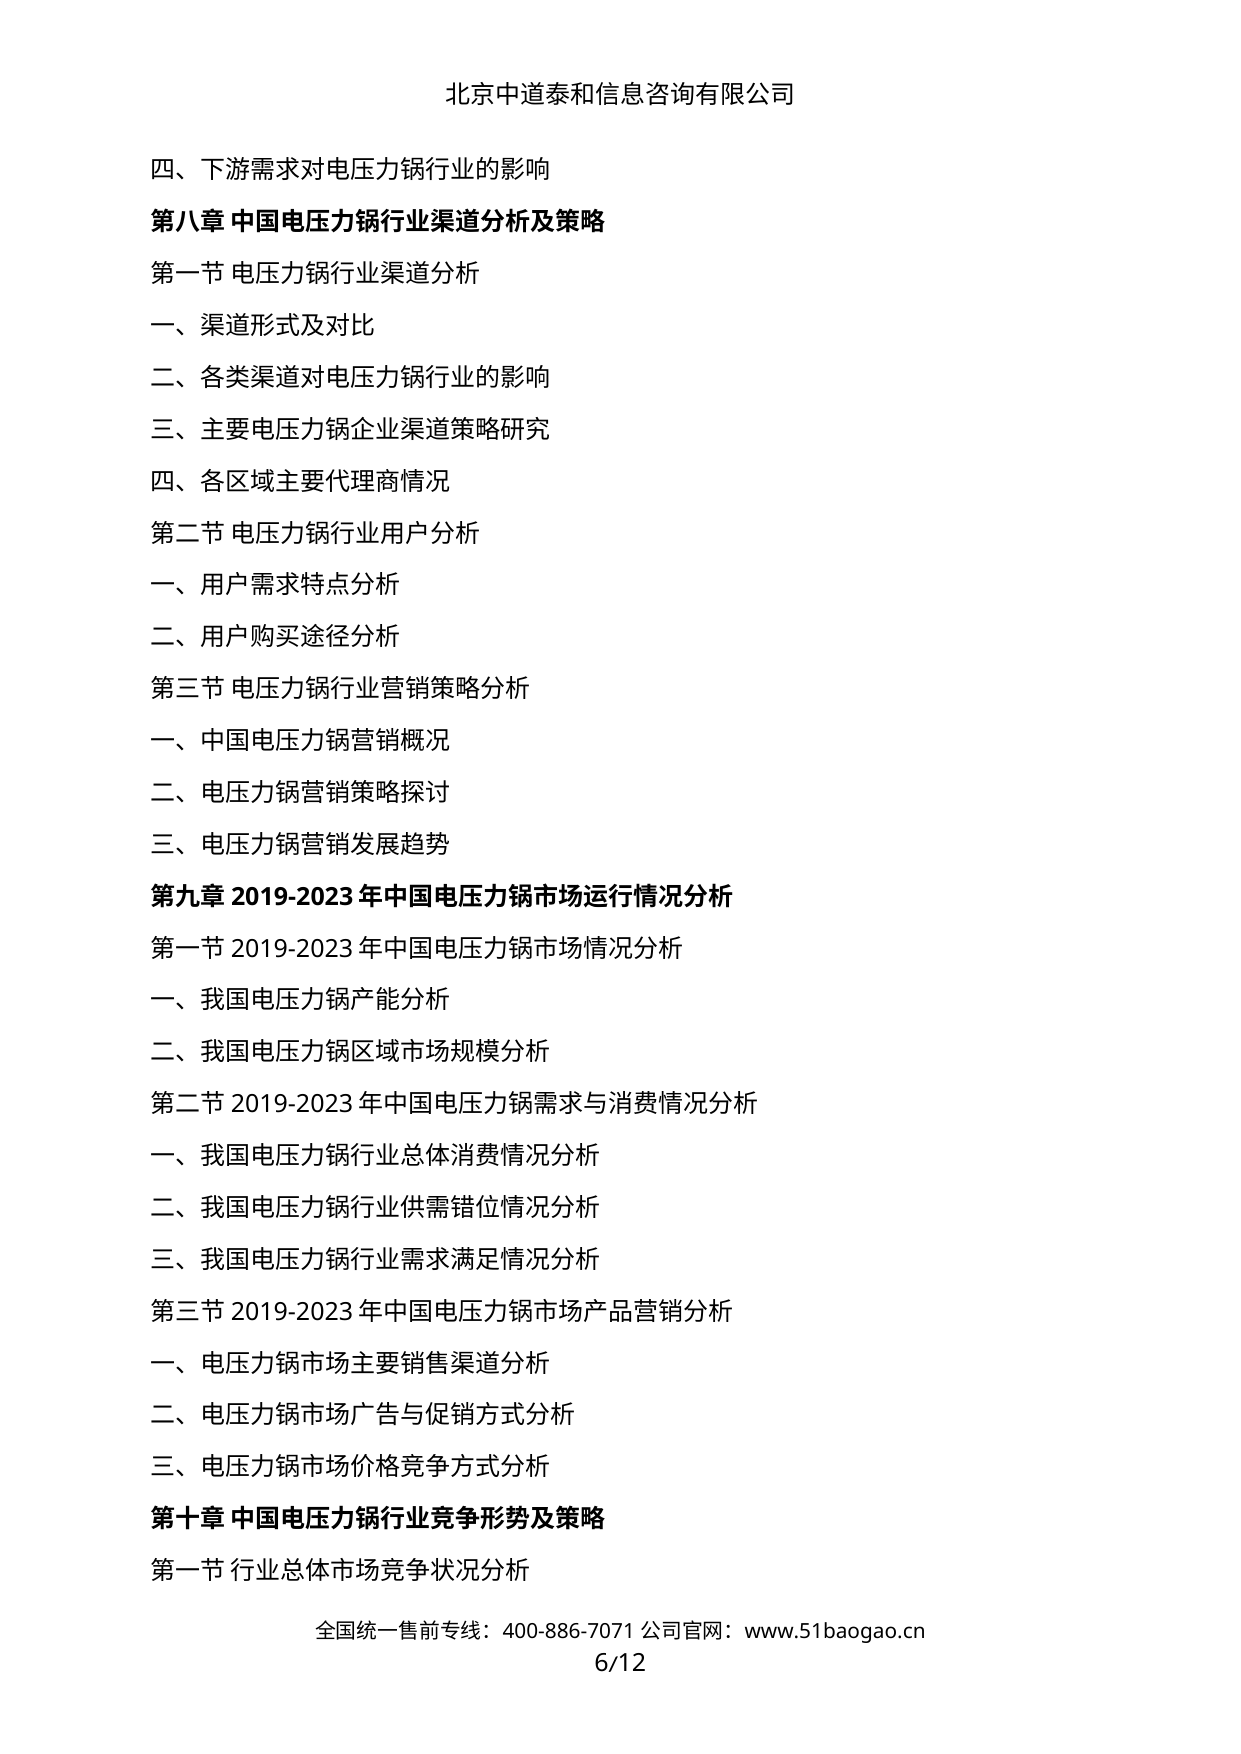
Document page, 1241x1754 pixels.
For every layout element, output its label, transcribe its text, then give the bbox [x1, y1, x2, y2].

text 二、各类渠道对电压力锅行业的影响 [150, 357, 1090, 394]
text 二、电压力锅市场广告与促销方式分析 [150, 1395, 1090, 1431]
text 第一节 电压力锅行业渠道分析 [150, 254, 1090, 290]
text 第十章 中国电压力锅行业竞争形势及策略 [150, 1499, 1090, 1535]
text 二、我国电压力锅区域市场规模分析 [150, 1032, 1090, 1068]
text 一、我国电压力锅行业总体消费情况分析 [150, 1136, 1090, 1172]
text 第二节 2019-2023年中国电压力锅需求与消费情况分析 [150, 1084, 1090, 1120]
text 三、电压力锅市场价格竞争方式分析 [150, 1447, 1090, 1483]
text 一、电压力锅市场主要销售渠道分析 [150, 1343, 1090, 1379]
text 第三节 2019-2023年中国电压力锅市场产品营销分析 [150, 1291, 1090, 1327]
text 第一节 行业总体市场竞争状况分析 [150, 1551, 1090, 1587]
text 一、中国电压力锅营销概况 [150, 721, 1090, 757]
text 第二节 电压力锅行业用户分析 [150, 513, 1090, 549]
text 第九章 2019-2023年中国电压力锅市场运行情况分析 [150, 876, 1090, 912]
text 第一节 2019-2023年中国电压力锅市场情况分析 [150, 928, 1090, 964]
text 三、我国电压力锅行业需求满足情况分析 [150, 1239, 1090, 1276]
text 三、电压力锅营销发展趋势 [150, 824, 1090, 861]
text 四、下游需求对电压力锅行业的影响 [150, 150, 1090, 186]
text 一、渠道形式及对比 [150, 306, 1090, 342]
text 二、用户购买途径分析 [150, 617, 1090, 653]
text 三、主要电压力锅企业渠道策略研究 [150, 409, 1090, 446]
text 一、用户需求特点分析 [150, 565, 1090, 601]
text 二、我国电压力锅行业供需错位情况分析 [150, 1187, 1090, 1224]
text 四、各区域主要代理商情况 [150, 461, 1090, 497]
text 一、我国电压力锅产能分析 [150, 980, 1090, 1016]
text 二、电压力锅营销策略探讨 [150, 772, 1090, 809]
text 第三节 电压力锅行业营销策略分析 [150, 669, 1090, 705]
text 第八章 中国电压力锅行业渠道分析及策略 [150, 202, 1090, 238]
